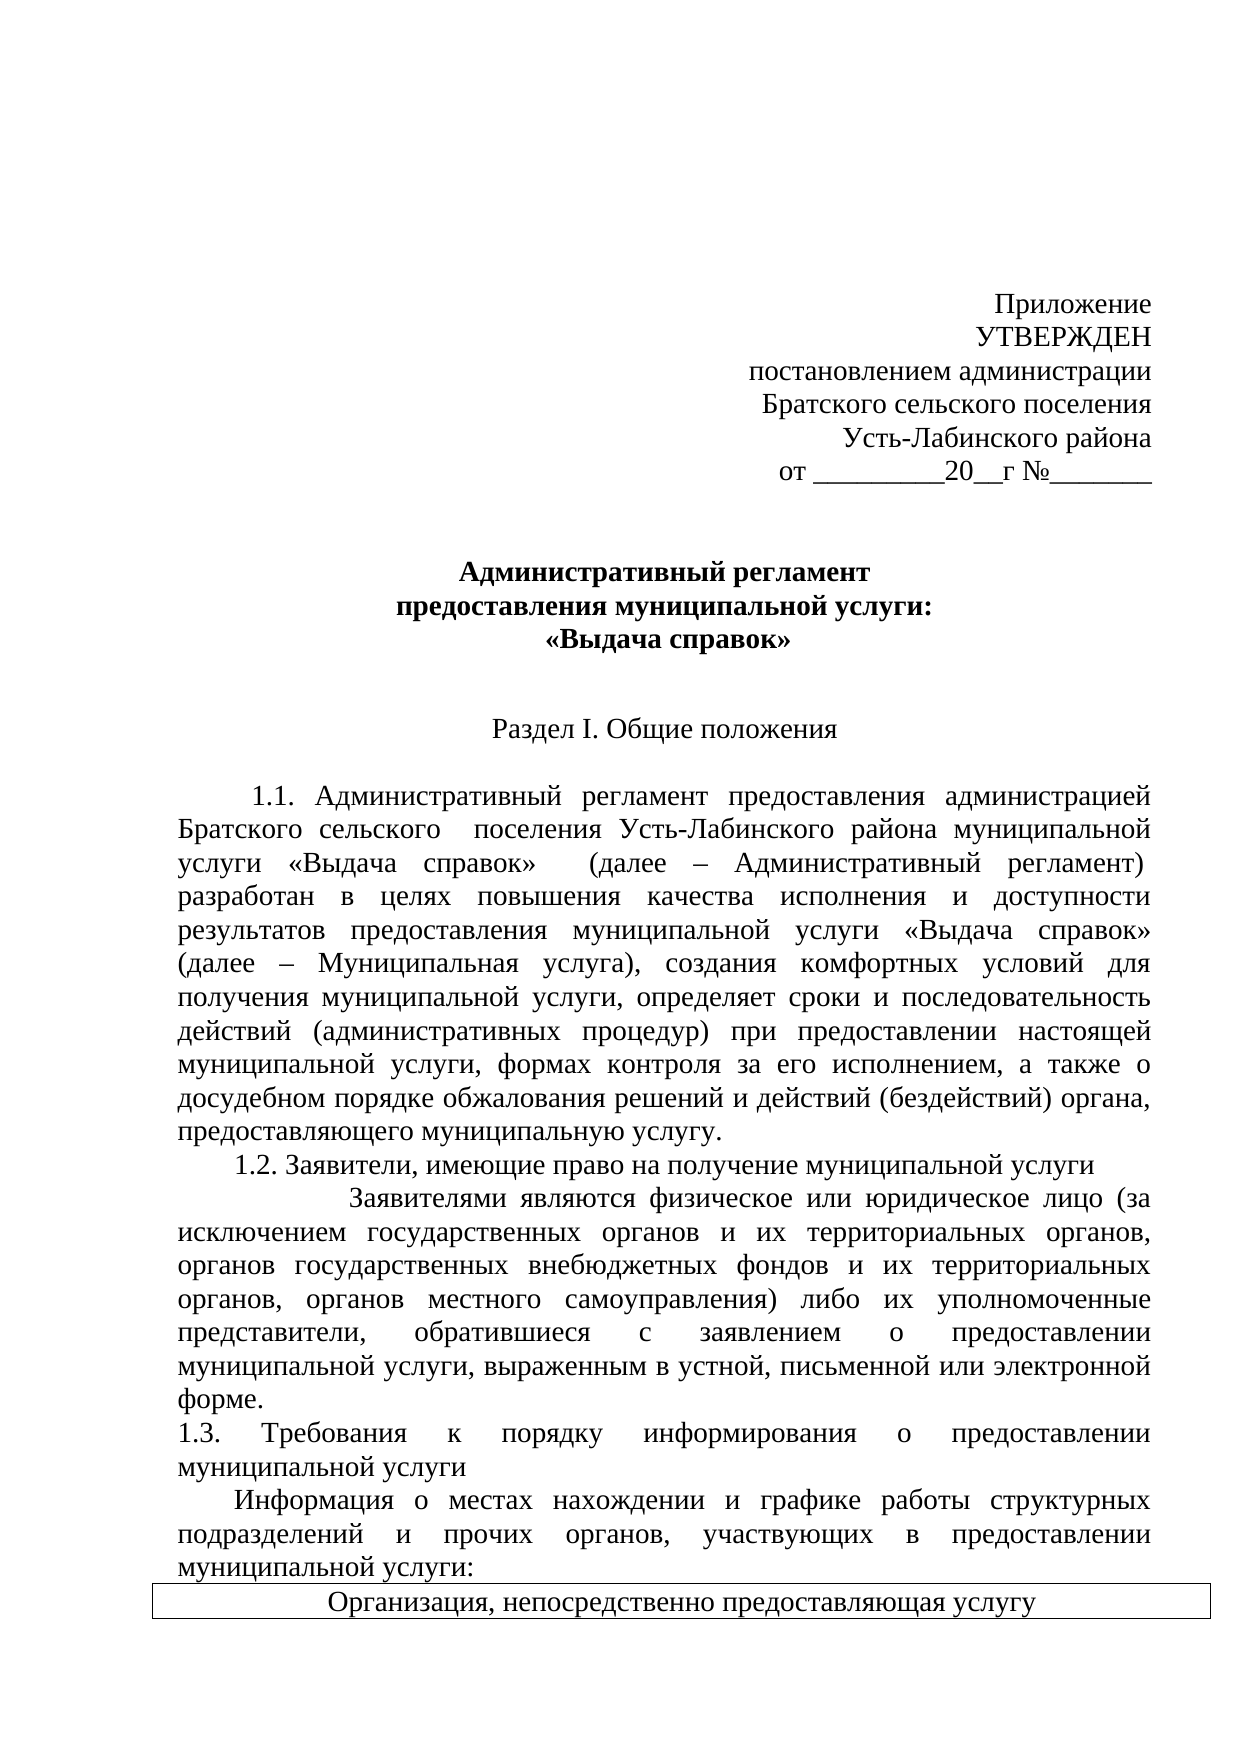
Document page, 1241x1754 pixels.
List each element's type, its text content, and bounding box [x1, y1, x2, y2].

text Заявителями являются физическое или юридическое лицо (за исключением государственных органов и их территориальных органов, органов государственных внебюджетных фондов и их территориальных органов, органов местного самоуправления) либо их уполномоченные представители, обратившиеся с заявлением о предоставлении муниципальной услуги, выраженным в устной, письменной или электронной форме. [177, 1180, 1152, 1415]
text Раздел I. Общие положения [177, 711, 1152, 744]
table_header Организация, непосредственно предоставляющая услугу [153, 1584, 1210, 1617]
text УТВЕРЖДЕН [177, 319, 1152, 353]
text Приложение [177, 286, 1152, 319]
text 1.2. Заявители, имеющие право на получение муниципальной услуги [177, 1147, 1152, 1180]
text предоставления муниципальной услуги: [177, 588, 1152, 621]
text Информация о местах нахождении и графике работы структурных подразделений и прочих органов, участвующих в предоставлении муниципальной услуги: [177, 1482, 1152, 1583]
text постановлением администрации [177, 353, 1152, 386]
text Братского сельского поселения [177, 386, 1152, 420]
text от _________20__г №_______ [177, 453, 1152, 487]
text 1.1. Административный регламент предоставления администрацией Братского сельского поселения Усть-Лабинского района муниципальной услуги «Выдача справок» (далее – Административный регламент) разработан в целях повышения качества исполнения и доступности результатов предоставления муниципальной услуги «Выдача справок» (далее – Муниципальная услуга), создания комфортных условий для получения муниципальной услуги, определяет сроки и последовательность действий (административных процедур) при предоставлении настоящей муниципальной услуги, формах контроля за его исполнением, а также о досудебном порядке обжалования решений и действий (бездействий) органа, предоставляющего муниципальную услугу. [177, 778, 1152, 1147]
text Усть-Лабинского района [177, 420, 1152, 453]
text «Выдача справок» [177, 621, 1152, 655]
text 1.3. Требования к порядку информирования о предоставлении муниципальной услуги [177, 1415, 1152, 1482]
text Административный регламент [177, 554, 1152, 588]
